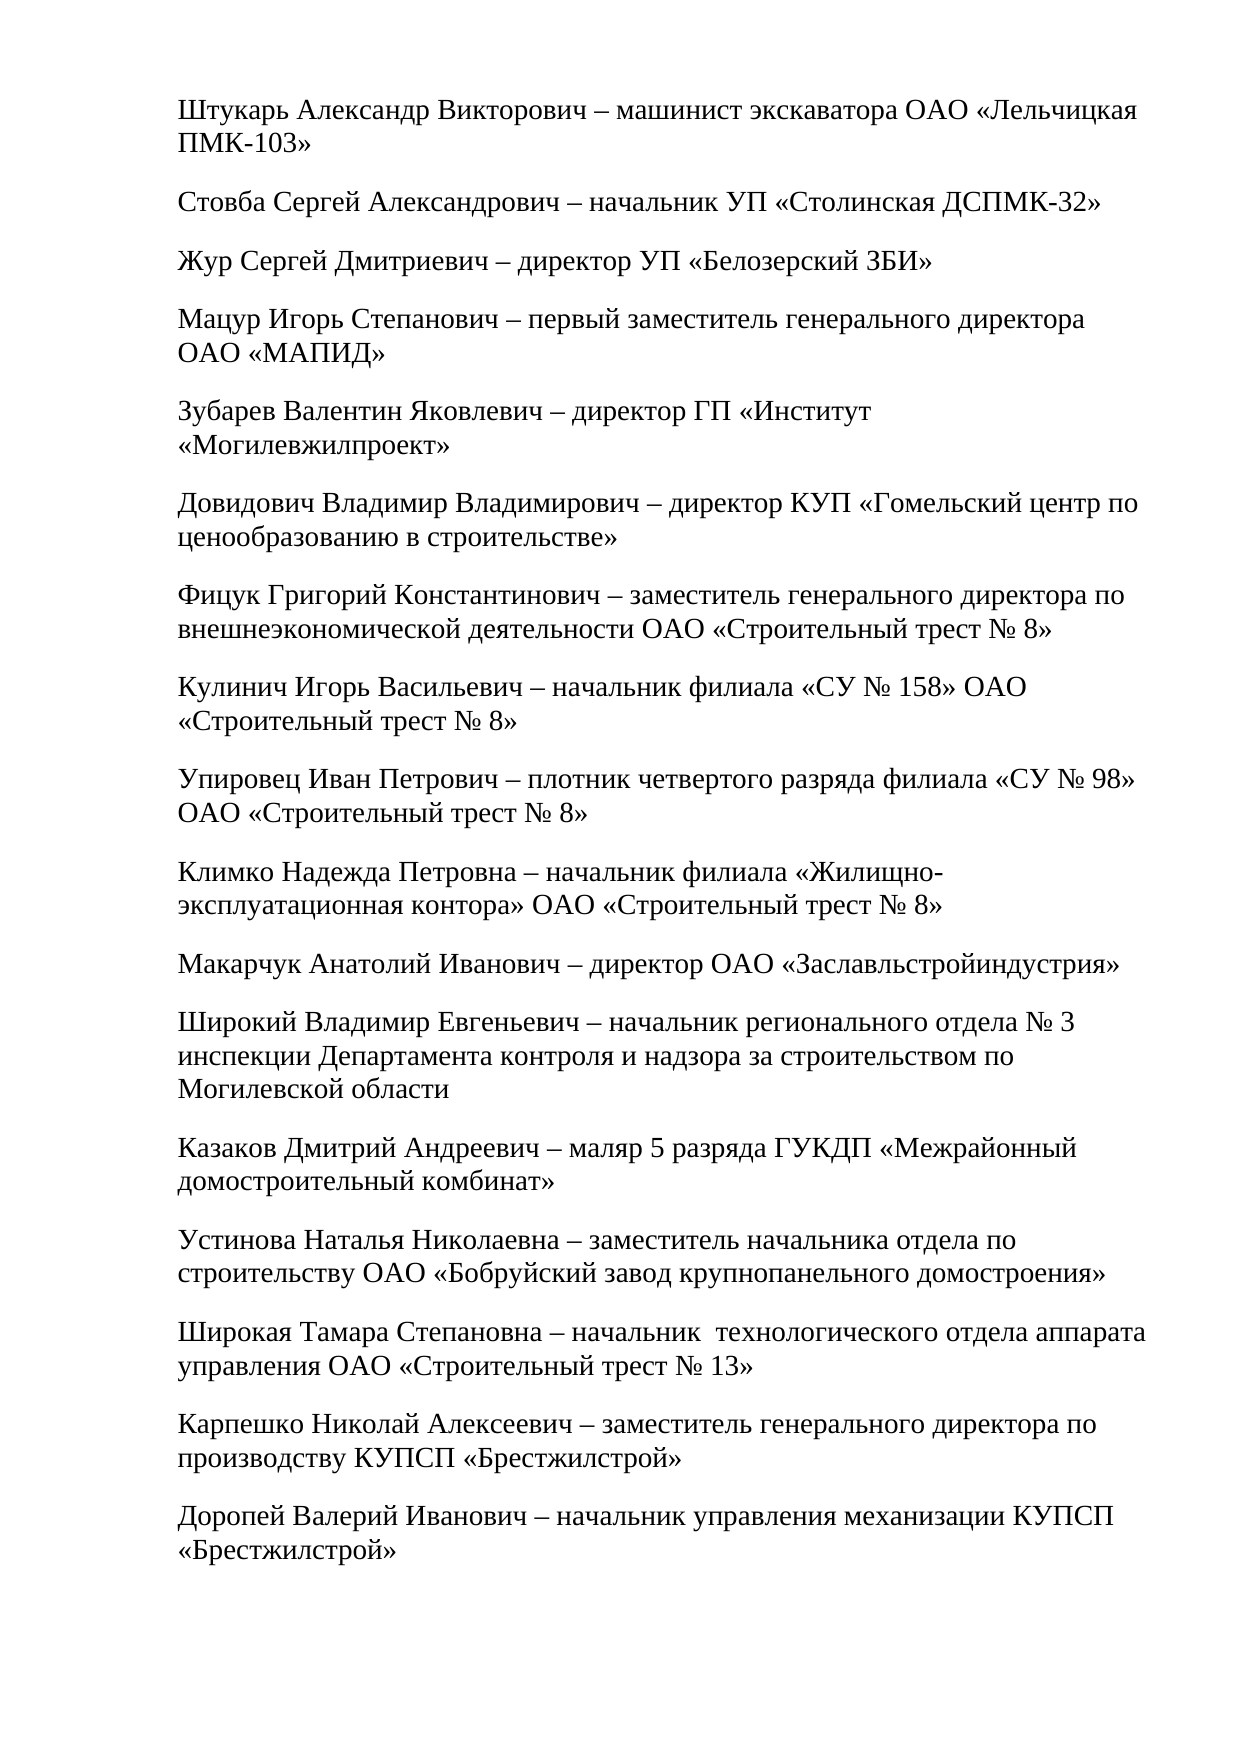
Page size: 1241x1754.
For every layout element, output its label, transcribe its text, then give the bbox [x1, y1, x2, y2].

text Кулинич Игорь Васильевич – начальник филиала «СУ № 158» ОАО «Строительный трест № 8» [177, 669, 1152, 737]
text Устинова Наталья Николаевна – заместитель начальника отдела по строительству ОАО «Бобруйский завод крупнопанельного домостроения» [177, 1222, 1152, 1289]
text Широкий Владимир Евгеньевич – начальник регионального отдела № 3 инспекции Департамента контроля и надзора за строительством по Могилевской области [177, 1004, 1152, 1105]
text Карпешко Николай Алексеевич – заместитель генерального директора по производству КУПСП «Брестжилстрой» [177, 1406, 1152, 1473]
text Упировец Иван Петрович – плотник четвертого разряда филиала «СУ № 98» ОАО «Строительный трест № 8» [177, 762, 1152, 829]
text Стовба Сергей Александрович – начальник УП «Столинская ДСПМК-32» [177, 184, 1152, 218]
text Казаков Дмитрий Андреевич – маляр 5 разряда ГУКДП «Межрайонный домостроительный комбинат» [177, 1130, 1152, 1197]
text Жур Сергей Дмитриевич – директор УП «Белозерский ЗБИ» [177, 243, 1152, 276]
text Климко Надежда Петровна – начальник филиала «Жилищно-эксплуатационная контора» ОАО «Строительный трест № 8» [177, 854, 1152, 921]
text Зубарев Валентин Яковлевич – директор ГП «Институт «Могилевжилпроект» [177, 393, 1152, 460]
text Штукарь Александр Викторович – машинист экскаватора ОАО «Лельчицкая ПМК-103» [177, 92, 1152, 159]
text Фицук Григорий Константинович – заместитель генерального директора по внешнеэкономической деятельности ОАО «Строительный трест № 8» [177, 577, 1152, 644]
text Мацур Игорь Степанович – первый заместитель генерального директора ОАО «МАПИД» [177, 301, 1152, 368]
text Макарчук Анатолий Иванович – директор ОАО «Заславльстройиндустрия» [177, 946, 1152, 979]
text Широкая Тамара Степановна – начальник технологического отдела аппарата управления ОАО «Строительный трест № 13» [177, 1314, 1152, 1381]
text Доропей Валерий Иванович – начальник управления механизации КУПСП «Брестжилстрой» [177, 1498, 1152, 1565]
text Довидович Владимир Владимирович – директор КУП «Гомельский центр по ценообразованию в строительстве» [177, 485, 1152, 552]
